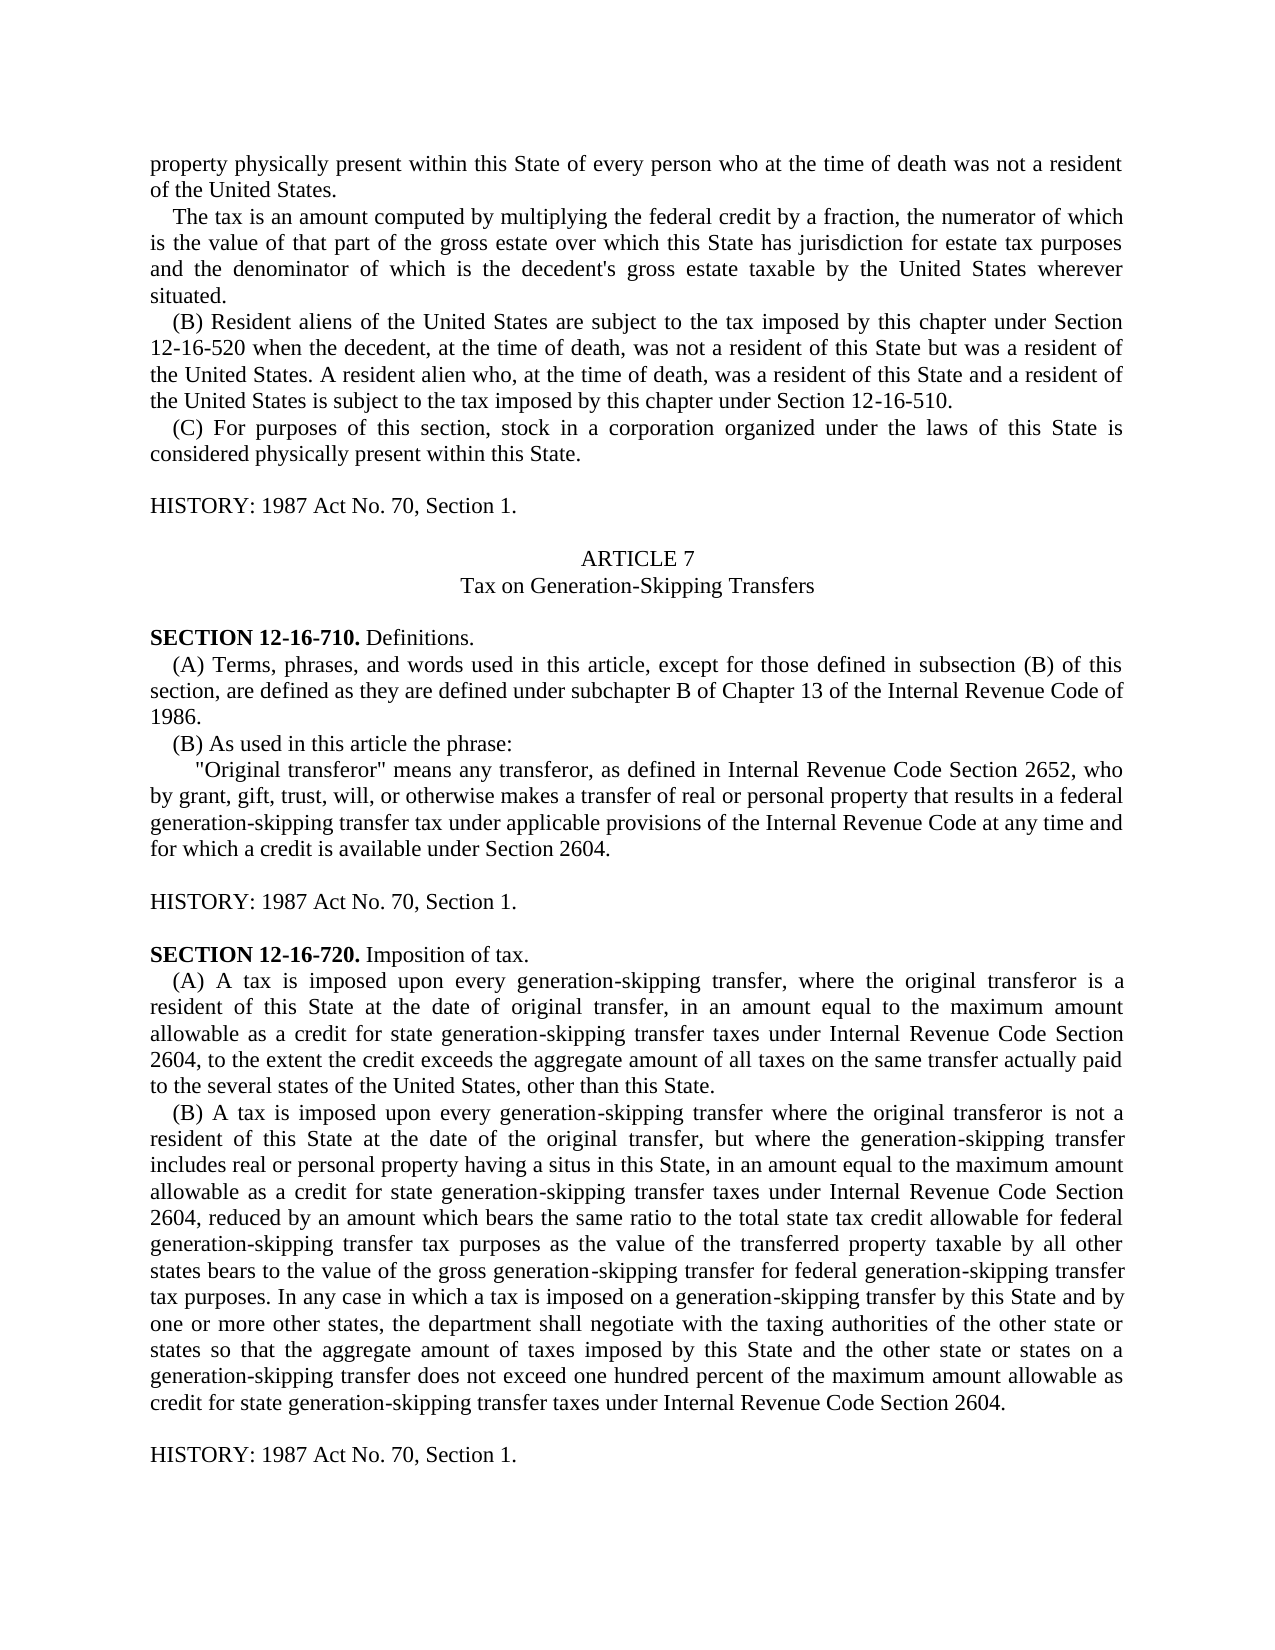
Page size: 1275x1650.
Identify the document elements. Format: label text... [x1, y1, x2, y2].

text The tax is an amount computed by multiplying the federal credit by a fraction, the numerator of which is the value of that part of the gross estate over which this State has jurisdiction for estate tax purposes and the denominator of which is the decedent's gross estate taxable by the United States wherever situated. [150, 203, 1125, 308]
text ARTICLE 7 [150, 545, 1125, 572]
text (B) As used in this article the phrase: [150, 730, 1125, 756]
text SECTION 12-16-720. Imposition of tax. [150, 941, 1125, 967]
text (B) Resident aliens of the United States are subject to the tax imposed by this chapter under Section 12-16-520 when the decedent, at the time of death, was not a resident of this State but was a resident of the United States. A resident alien who, at the time of death, was a resident of this State and a resident of the United States is subject to the tax imposed by this chapter under Section 12-16-510. [150, 308, 1125, 413]
text HISTORY: 1987 Act No. 70, Section 1. [150, 493, 1125, 519]
text (C) For purposes of this section, stock in a corporation organized under the laws of this State is considered physically present within this State. [150, 413, 1125, 466]
text (A) Terms, phrases, and words used in this article, except for those defined in subsection (B) of this section, are defined as they are defined under subchapter B of Chapter 13 of the Internal Revenue Code of 1986. [150, 651, 1125, 730]
text HISTORY: 1987 Act No. 70, Section 1. [150, 888, 1125, 914]
text HISTORY: 1987 Act No. 70, Section 1. [150, 1441, 1125, 1468]
text SECTION 12-16-710. Definitions. [150, 624, 1125, 651]
text Tax on Generation-Skipping Transfers [150, 572, 1125, 598]
text (B) A tax is imposed upon every generation-skipping transfer where the original transferor is not a resident of this State at the date of the original transfer, but where the generation-skipping transfer includes real or personal property having a situs in this State, in an amount equal to the maximum amount allowable as a credit for state generation-skipping transfer taxes under Internal Revenue Code Section 2604, reduced by an amount which bears the same ratio to the total state tax credit allowable for federal generation-skipping transfer tax purposes as the value of the transferred property taxable by all other states bears to the value of the gross generation-skipping transfer for federal generation-skipping transfer tax purposes. In any case in which a tax is imposed on a generation-skipping transfer by this State and by one or more other states, the department shall negotiate with the taxing authorities of the other state or states so that the aggregate amount of taxes imposed by this State and the other state or states on a generation-skipping transfer does not exceed one hundred percent of the maximum amount allowable as credit for state generation-skipping transfer taxes under Internal Revenue Code Section 2604. [150, 1099, 1125, 1415]
text (A) A tax is imposed upon every generation-skipping transfer, where the original transferor is a resident of this State at the date of original transfer, in an amount equal to the maximum amount allowable as a credit for state generation-skipping transfer taxes under Internal Revenue Code Section 2604, to the extent the credit exceeds the aggregate amount of all taxes on the same transfer actually paid to the several states of the United States, other than this State. [150, 967, 1125, 1099]
text "Original transferor" means any transferor, as defined in Internal Revenue Code Section 2652, who by grant, gift, trust, will, or otherwise makes a transfer of real or personal property that results in a federal generation-skipping transfer tax under applicable provisions of the Internal Revenue Code at any time and for which a credit is available under Section 2604. [150, 756, 1125, 862]
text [150, 150, 1125, 203]
